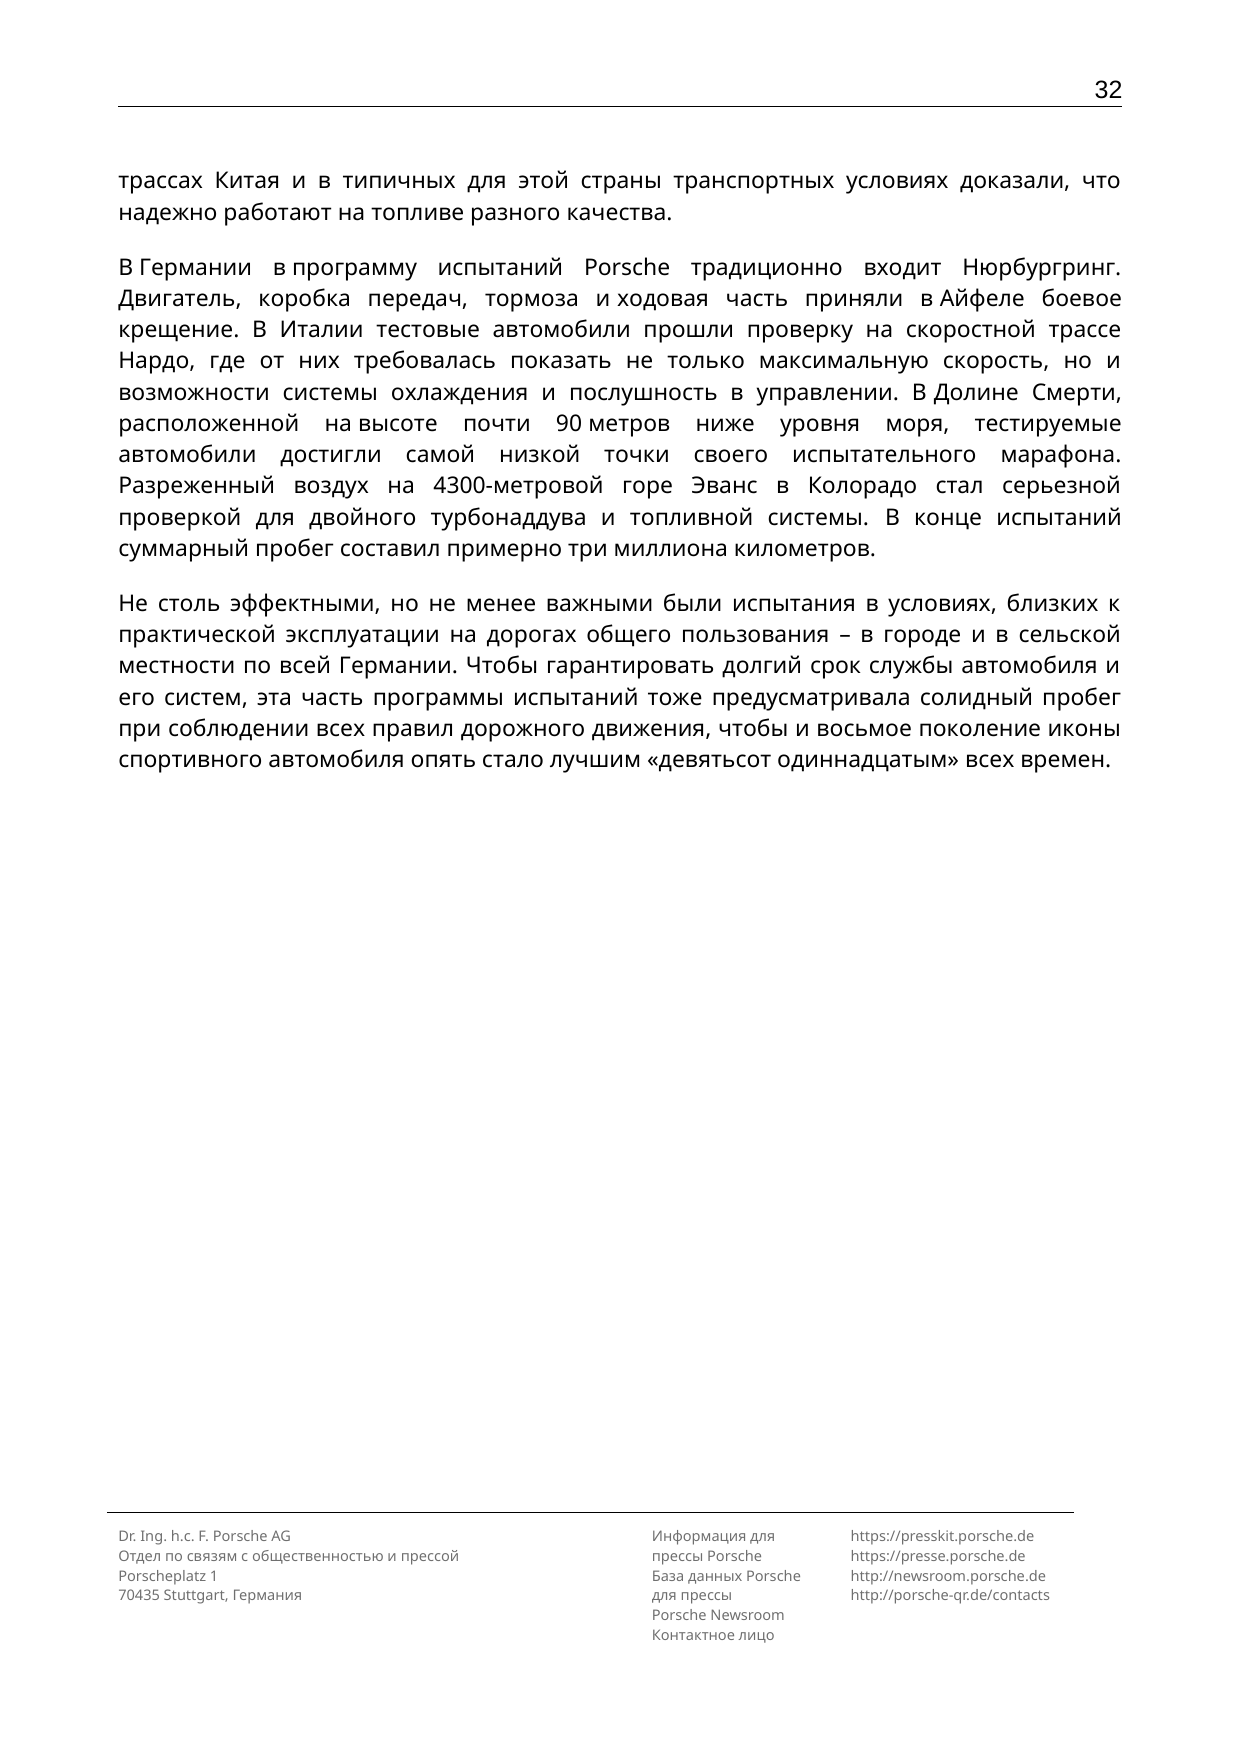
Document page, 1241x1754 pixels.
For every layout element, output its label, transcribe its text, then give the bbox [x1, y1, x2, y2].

text Не столь эффектными, но не менее важными были испытания в условиях, близких к практической эксплуатации на дорогах общего пользования – в городе и в сельской местности по всей Германии. Чтобы гарантировать долгий срок службы автомобиля и его систем, эта часть программы испытаний тоже предусматривала солидный пробег при соблюдении всех правил дорожного движения, чтобы и восьмое поколение иконы спортивного автомобиля опять стало лучшим «девятьсот одиннадцатым» всех времен. [118, 587, 1122, 774]
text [118, 164, 1122, 227]
text В Германии в программу испытаний Porsche традиционно входит Нюрбургринг. Двигатель, коробка передач, тормоза и ходовая часть приняли в Айфеле боевое крещение. В Италии тестовые автомобили прошли проверку на скоростной трассе Нардо, где от них требовалась показать не только максимальную скорость, но и возможности системы охлаждения и послушность в управлении. В Долине Смерти, расположенной на высоте почти 90 метров ниже уровня моря, тестируемые автомобили достигли самой низкой точки своего испытательного марафона. Разреженный воздух на 4300-метровой горе Эванс в Колорадо стал серьезной проверкой для двойного турбонаддува и топливной системы. В конце испытаний суммарный пробег составил примерно три миллиона километров. [118, 251, 1122, 563]
